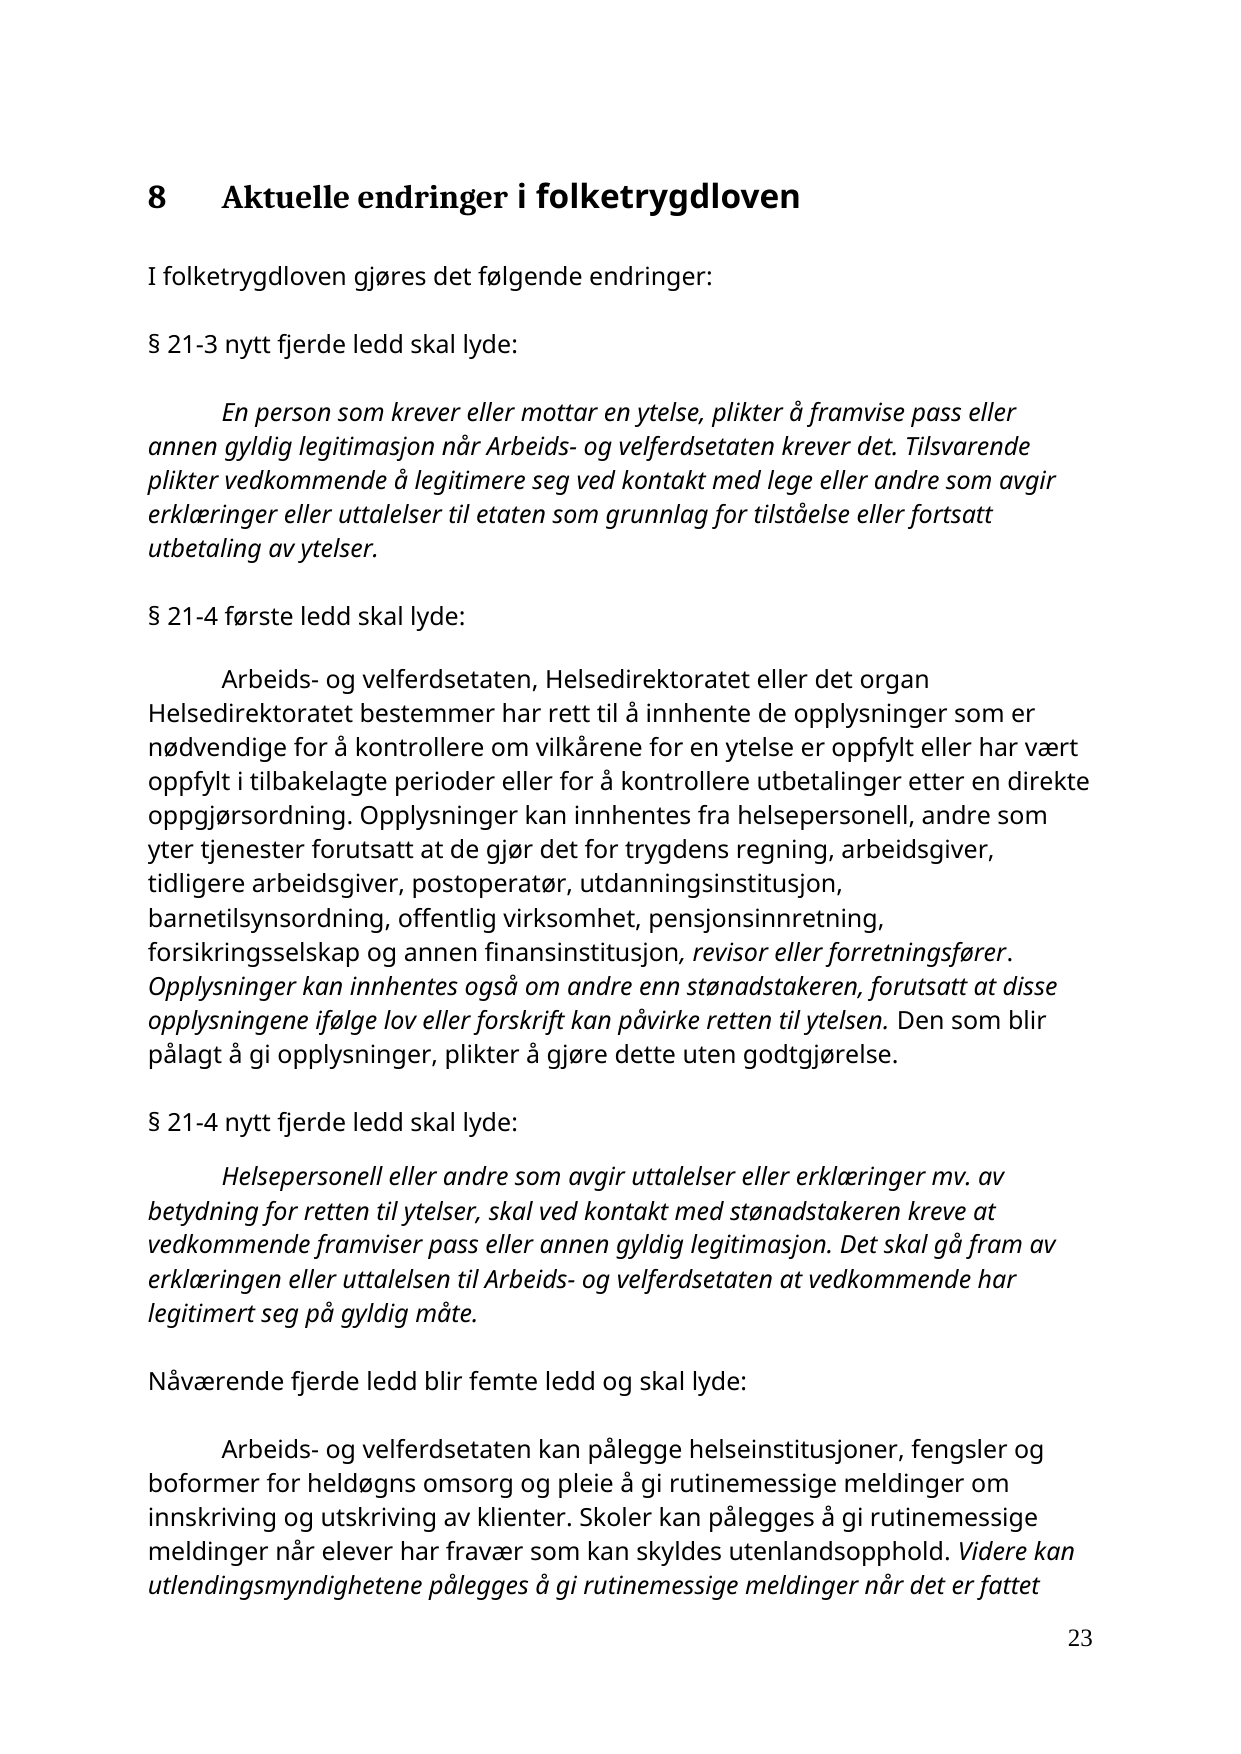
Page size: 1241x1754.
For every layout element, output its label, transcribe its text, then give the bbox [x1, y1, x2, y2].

text § 21-4 første ledd skal lyde: [148, 599, 1093, 633]
text Arbeids- og velferdsetaten, Helsedirektoratet eller det organ Helsedirektoratet bestemmer har rett til å innhente de opplysninger som er nødvendige for å kontrollere om vilkårene for en ytelse er oppfylt eller har vært oppfylt i tilbakelagte perioder eller for å kontrollere utbetalinger etter en direkte oppgjørsordning. Opplysninger kan innhentes fra helsepersonell, andre som yter tjenester forutsatt at de gjør det for trygdens regning, arbeidsgiver, tidligere arbeidsgiver, postoperatør, utdanningsinstitusjon, barnetilsynsordning, offentlig virksomhet, pensjonsinnretning, forsikringsselskap og annen finansinstitusjon, revisor eller forretningsfører. Opplysninger kan innhentes også om andre enn stønadstakeren, forutsatt at disse opplysningene ifølge lov eller forskrift kan påvirke retten til ytelsen. Den som blir pålagt å gi opplysninger, plikter å gjøre dette uten godtgjørelse. [148, 662, 1093, 1071]
text § 21-3 nytt fjerde ledd skal lyde: [148, 326, 1093, 361]
subtitle 8 Aktuelle endringer i folketrygdloven [148, 173, 1093, 218]
text I folketrygdloven gjøres det følgende endringer: [148, 258, 1093, 292]
text Helsepersonell eller andre som avgir uttalelser eller erklæringer mv. av betydning for retten til ytelser, skal ved kontakt med stønadstakeren kreve at vedkommende framviser pass eller annen gyldig legitimasjon. Det skal gå fram av erklæringen eller uttalelsen til Arbeids- og velferdsetaten at vedkommende har legitimert seg på gyldig måte. [148, 1159, 1093, 1329]
text § 21-4 nytt fjerde ledd skal lyde: [148, 1104, 1093, 1139]
text En person som krever eller mottar en ytelse, plikter å framvise pass eller annen gyldig legitimasjon når Arbeids- og velferdsetaten krever det. Tilsvarende plikter vedkommende å legitimere seg ved kontakt med lege eller andre som avgir erklæringer eller uttalelser til etaten som grunnlag for tilståelse eller fortsatt utbetaling av ytelser. [148, 394, 1093, 565]
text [148, 1432, 1093, 1602]
text Nåværende fjerde ledd blir femte ledd og skal lyde: [148, 1363, 1093, 1397]
